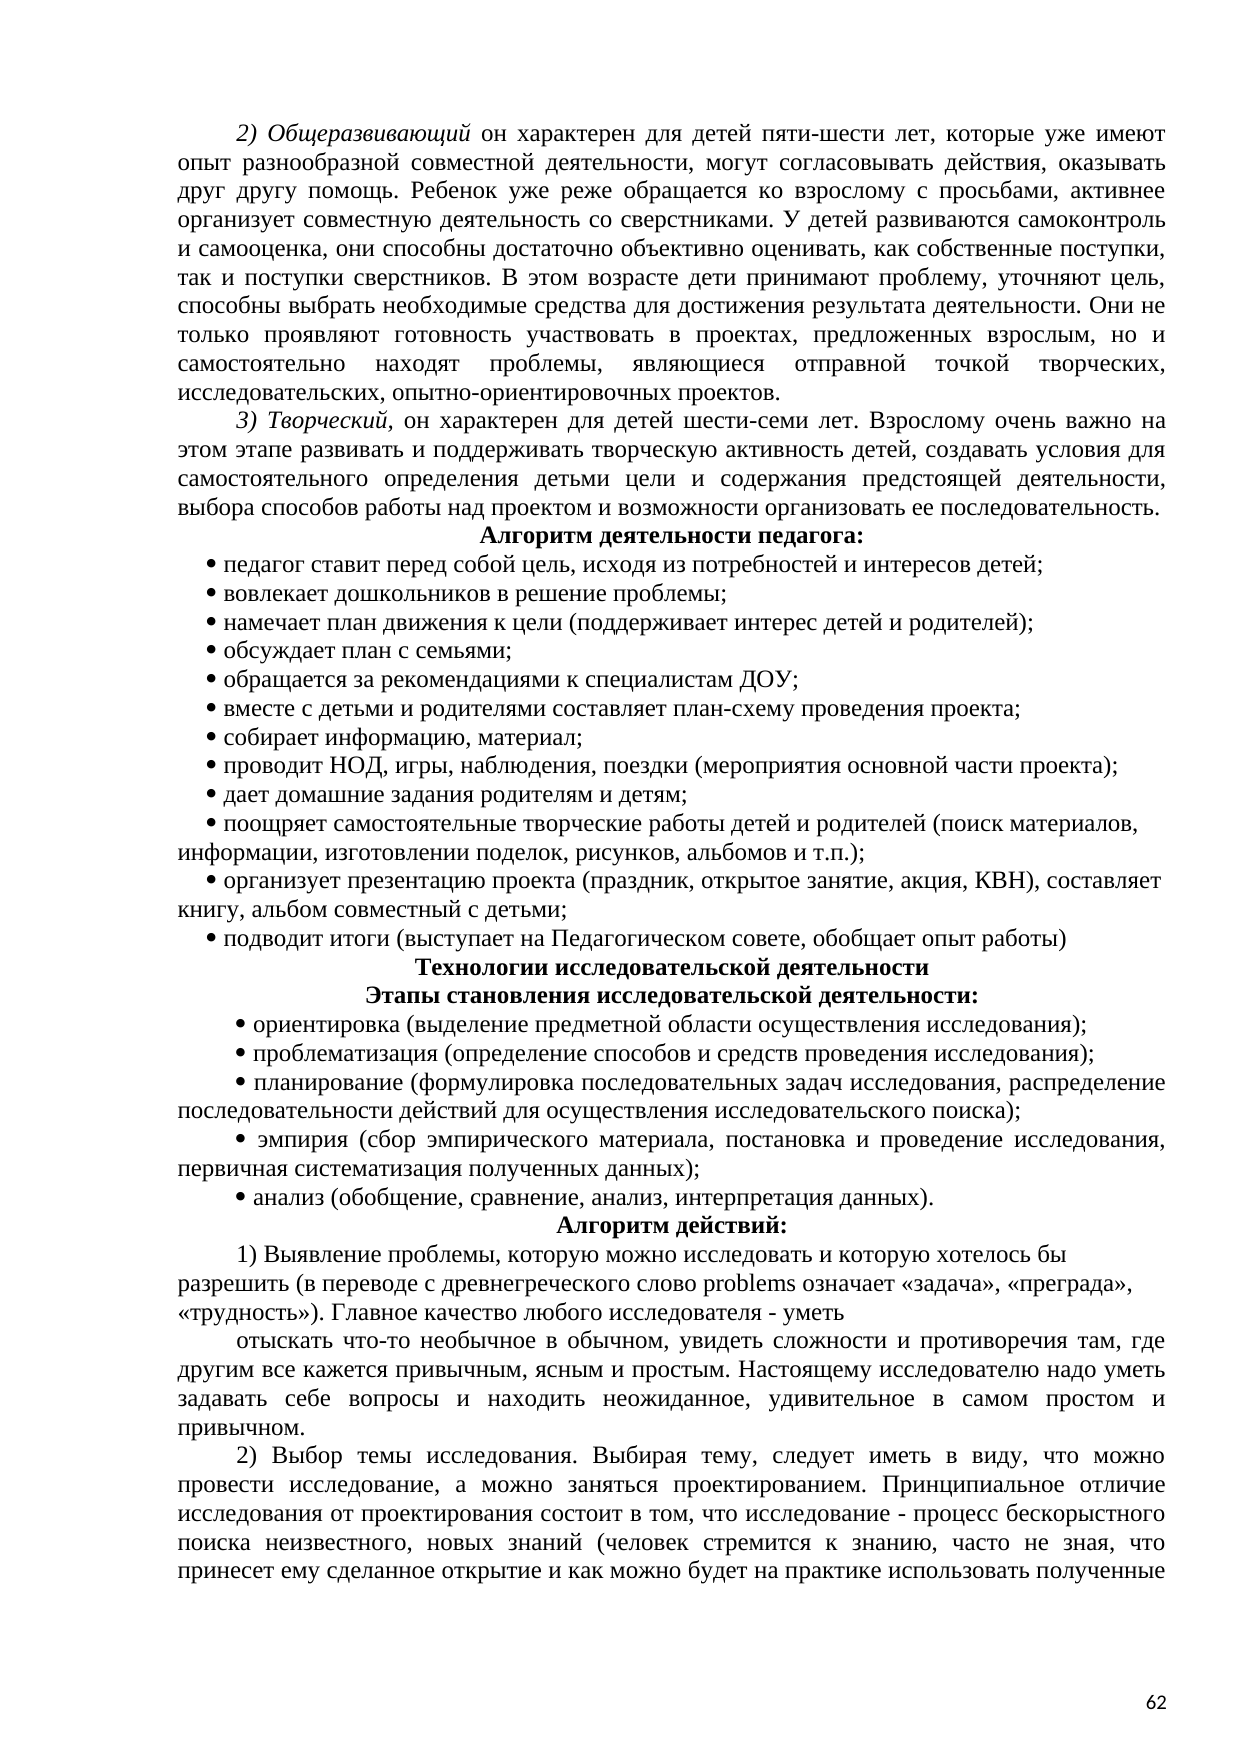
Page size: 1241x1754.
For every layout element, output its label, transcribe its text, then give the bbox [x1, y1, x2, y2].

text вовлекает дошкольников в решение проблемы; [177, 578, 1167, 607]
text Этапы становления исследовательской деятельности: [177, 981, 1167, 1009]
text Алгоритм действий: [177, 1211, 1167, 1239]
text проблематизация (определение способов и средств проведения исследования); [177, 1038, 1167, 1067]
text ориентировка (выделение предметной области осуществления исследования); [177, 1009, 1167, 1038]
text педагог ставит перед собой цель, исходя из потребностей и интересов детей; [177, 549, 1167, 578]
text 3) Творческий, он характерен для детей шести-семи лет. Взрослому очень важно на этом этапе развивать и поддерживать творческую активность детей, создавать условия для самостоятельного определения детьми цели и содержания предстоящей деятельности, выбора способов работы над проектом и возможности организовать ее последовательность. [177, 406, 1167, 521]
text обсуждает план с семьями; [177, 636, 1167, 664]
text Технологии исследовательской деятельности [177, 952, 1167, 981]
text планирование (формулировка последовательных задач исследования, распределение последовательности действий для осуществления исследовательского поиска); [177, 1067, 1167, 1124]
text 2) Общеразвивающий он характерен для детей пяти-шести лет, которые уже имеют опыт разнообразной совместной деятельности, могут согласовывать действия, оказывать друг другу помощь. Ребенок уже реже обращается ко взрослому с просьбами, активнее организует совместную деятельность со сверстниками. У детей развиваются самоконтроль и самооценка, они способны достаточно объективно оценивать, как собственные поступки, так и поступки сверстников. В этом возрасте дети принимают проблему, уточняют цель, способны выбрать необходимые средства для достижения результата деятельности. Они не только проявляют готовность участвовать в проектах, предложенных взрослым, но и самостоятельно находят проблемы, являющиеся отправной точкой творческих, исследовательских, опытно-ориентировочных проектов. [177, 118, 1167, 406]
text намечает план движения к цели (поддерживает интерес детей и родителей); [177, 607, 1167, 636]
text дает домашние задания родителям и детям; [177, 779, 1167, 808]
text Алгоритм деятельности педагога: [177, 521, 1167, 549]
text 1) Выявление проблемы, которую можно исследовать и которую хотелось бы разрешить (в переводе с древнегреческого слово problems означает «задача», «преграда», «трудность»). Главное качество любого исследователя - уметь [177, 1239, 1167, 1326]
text отыскать что-то необычное в обычном, увидеть сложности и противоречия там, где другим все кажется привычным, ясным и простым. Настоящему исследователю надо уметь задавать себе вопросы и находить неожиданное, удивительное в самом простом и привычном. [177, 1326, 1167, 1441]
text поощряет самостоятельные творческие работы детей и родителей (поиск материалов, информации, изготовлении поделок, рисунков, альбомов и т.п.); [177, 808, 1167, 866]
text организует презентацию проекта (праздник, открытое занятие, акция, КВН), составляет книгу, альбом совместный с детьми; [177, 866, 1167, 923]
text проводит НОД, игры, наблюдения, поездки (мероприятия основной части проекта); [177, 751, 1167, 779]
text подводит итоги (выступает на Педагогическом совете, обобщает опыт работы) [177, 923, 1167, 952]
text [177, 1441, 1167, 1584]
text собирает информацию, материал; [177, 722, 1167, 751]
text анализ (обобщение, сравнение, анализ, интерпретация данных). [177, 1182, 1167, 1211]
text обращается за рекомендациями к специалистам ДОУ; [177, 664, 1167, 693]
text эмпирия (сбор эмпирического материала, постановка и проведение исследования, первичная систематизация полученных данных); [177, 1124, 1167, 1182]
text вместе с детьми и родителями составляет план-схему проведения проекта; [177, 693, 1167, 722]
